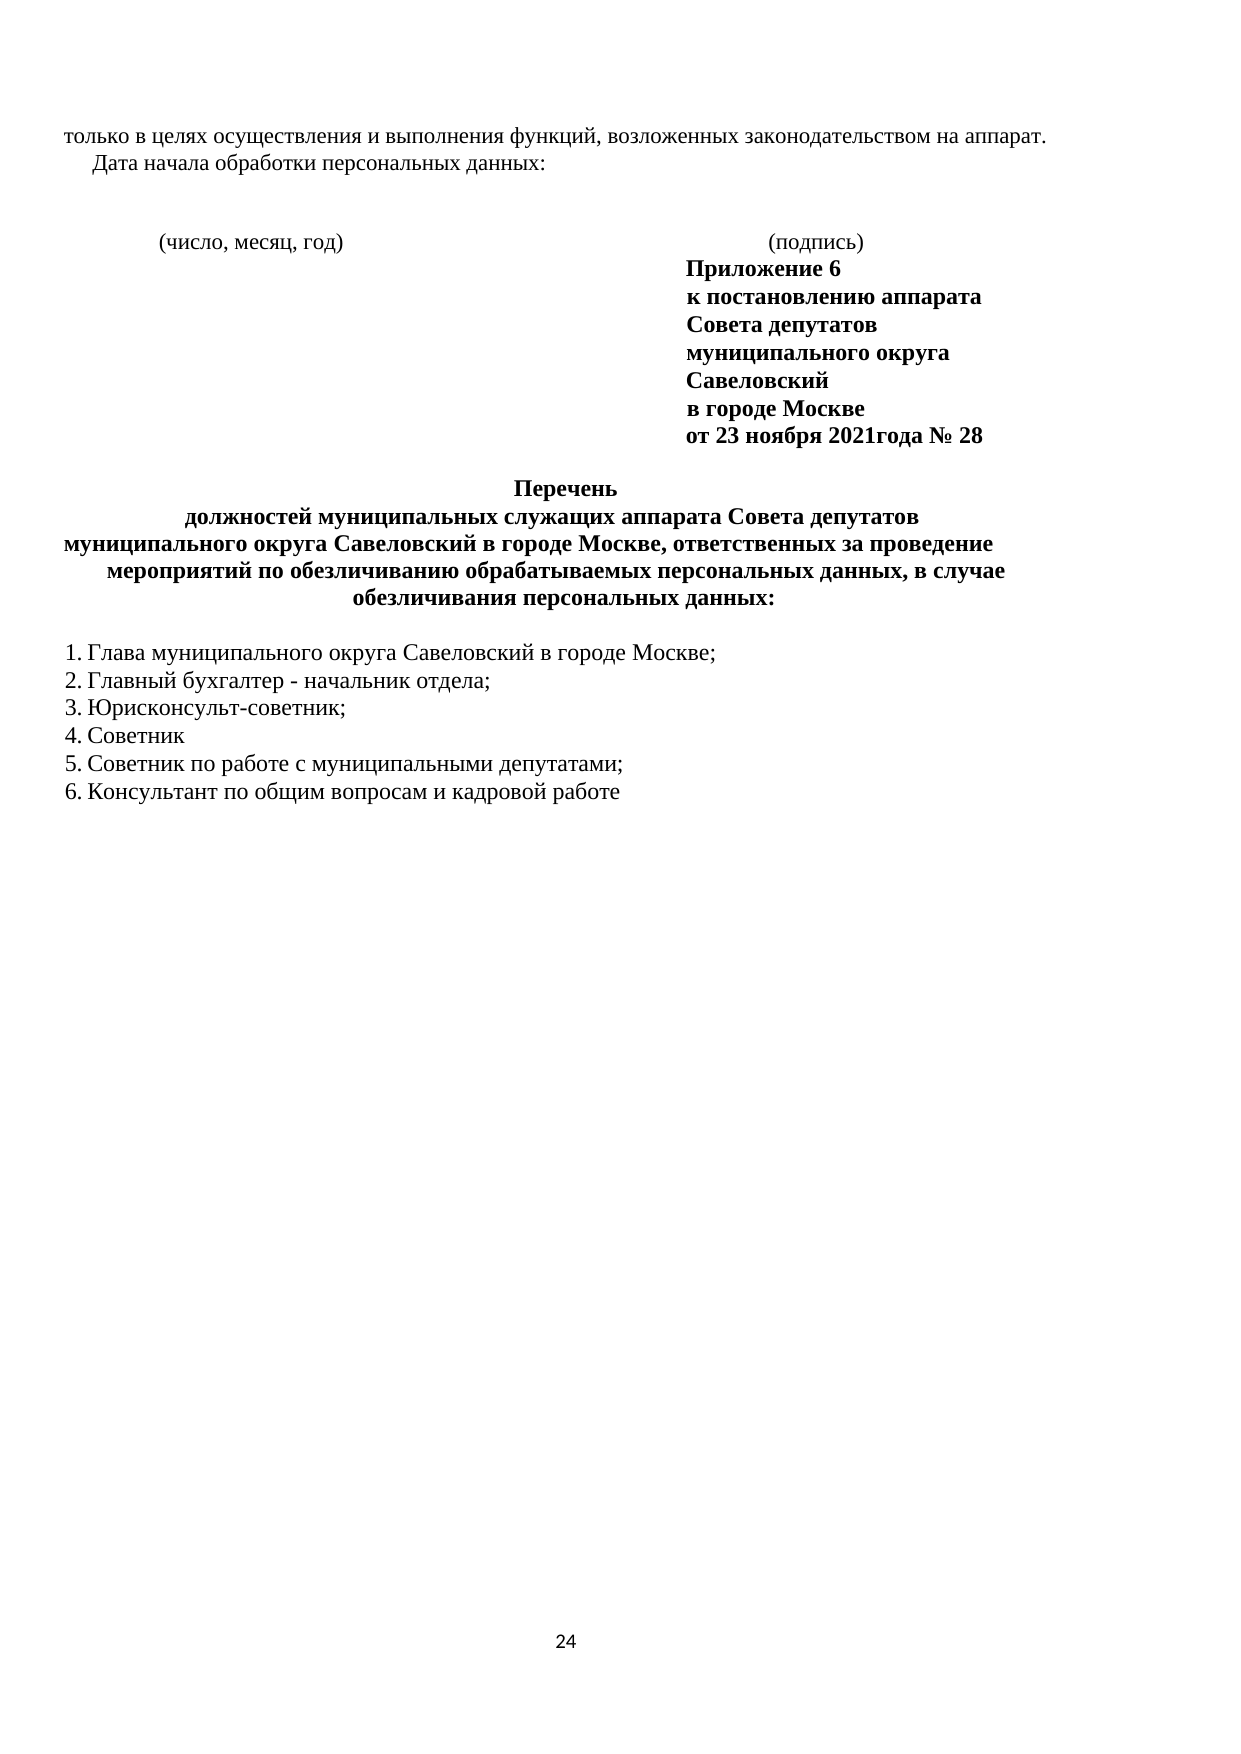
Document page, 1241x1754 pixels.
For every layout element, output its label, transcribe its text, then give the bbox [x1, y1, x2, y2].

text муниципального округа [686, 338, 1068, 366]
list Юрисконсульт-советник; [64, 693, 1068, 721]
text Перечень [63, 475, 1068, 502]
list Главный бухгалтер - начальник отдела; [64, 666, 1068, 693]
text муниципального округа Савеловский в городе Москве, ответственных за проведение мероприятий по обезличиванию обрабатываемых персональных данных, в случае [63, 529, 1068, 583]
text Приложение 6 [686, 254, 1068, 282]
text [34, 121, 1068, 149]
text обезличивания персональных данных: [63, 583, 1065, 611]
list Советник по работе с муниципальными депутатами; [64, 749, 1068, 777]
text Совета депутатов [686, 310, 1068, 337]
text Савеловский [686, 366, 1068, 393]
list Советник [64, 721, 1068, 748]
list Глава муниципального округа Савеловский в городе Москве; [64, 638, 1068, 666]
list Консультант по общим вопросам и кадровой работе [64, 777, 1068, 804]
text в городе Москве [687, 394, 1068, 422]
text к постановлению аппарата [687, 282, 1068, 310]
text должностей муниципальных служащих аппарата Совета депутатов [184, 503, 1068, 529]
text (число, месяц, год) (подпись) [158, 228, 1068, 254]
text от 23 ноября 2021года № 28 [686, 422, 1068, 449]
text Дата начала обработки персональных данных: [92, 149, 1068, 175]
